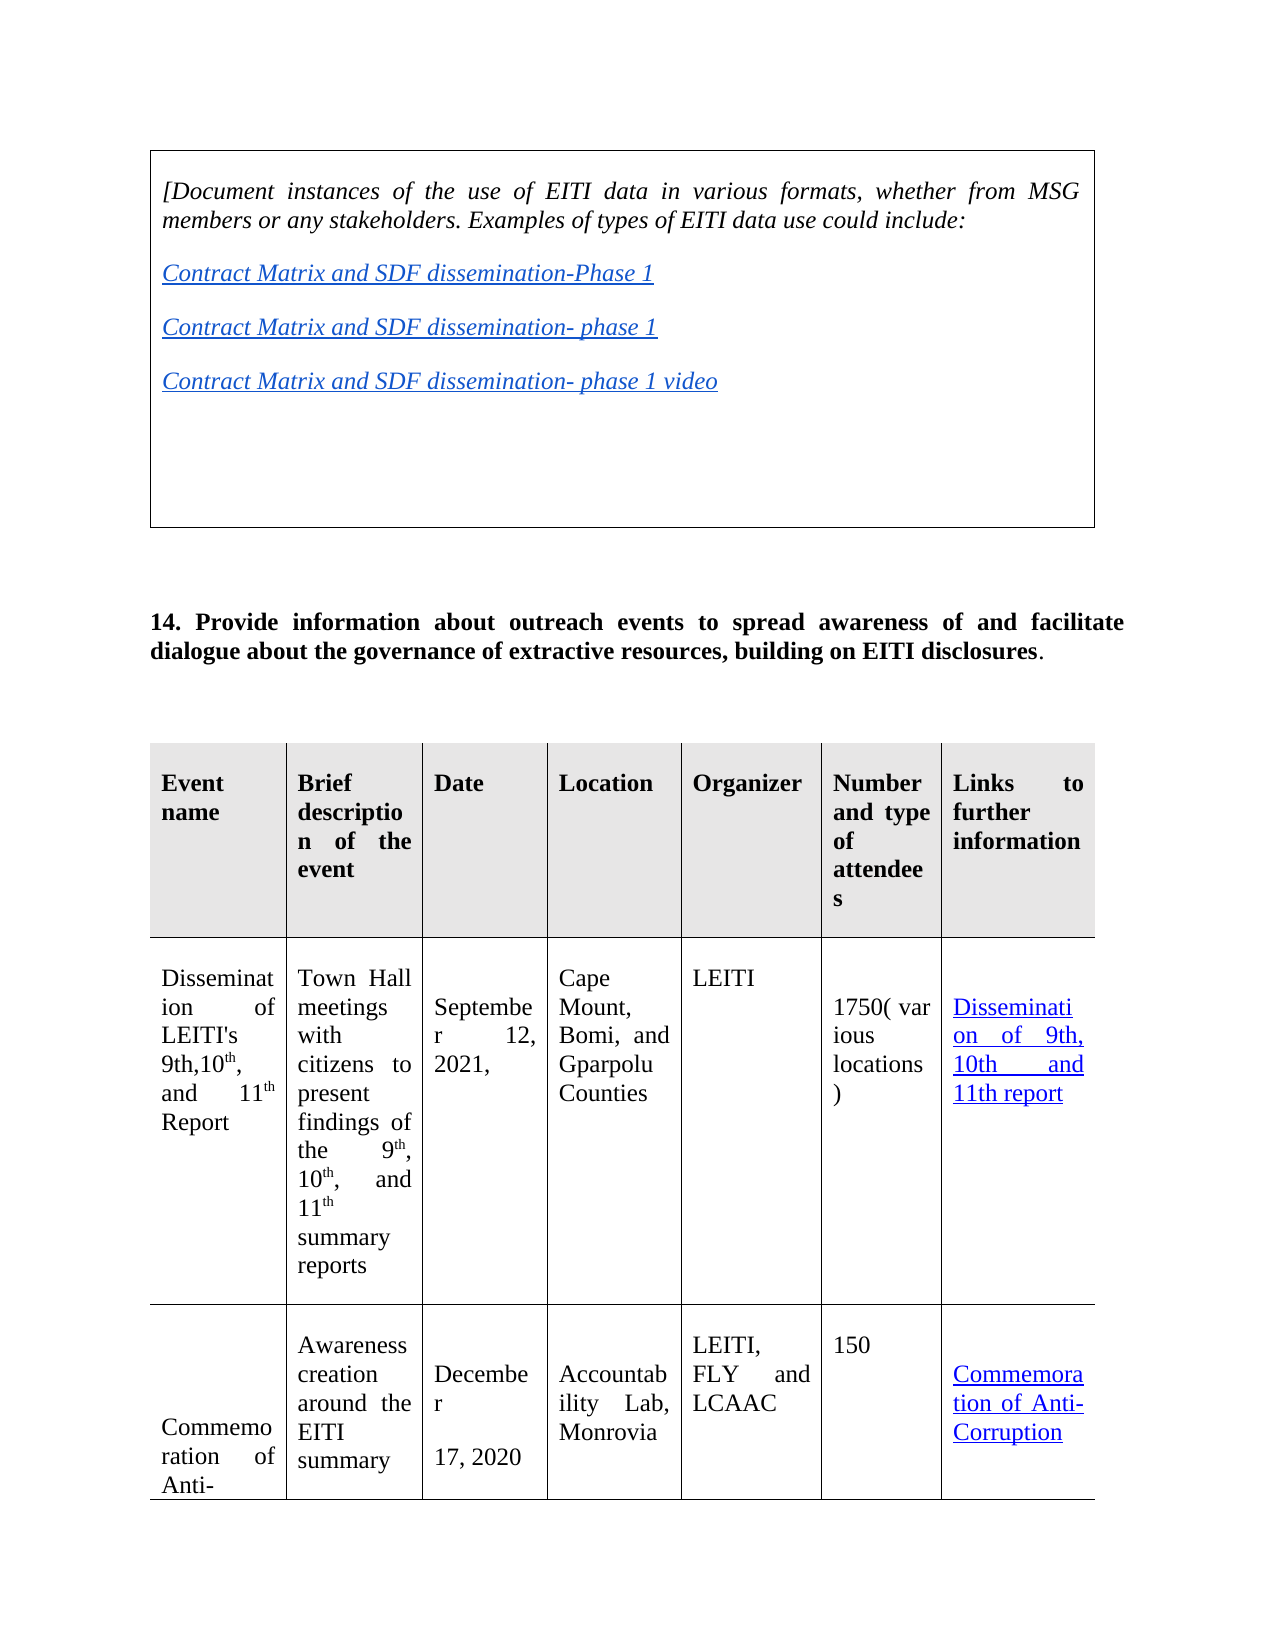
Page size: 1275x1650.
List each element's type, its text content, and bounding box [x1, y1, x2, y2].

table_header Location [548, 743, 681, 937]
text 14. Provide information about outreach events to spread awareness of and facilitate dialogue about the governance of extractive resources, building on EITI disclosures. [150, 607, 1125, 664]
table_header Date [423, 743, 547, 937]
table_header Brief description of the event [287, 743, 422, 937]
table_header Links to further information [942, 743, 1095, 937]
table_header Event name [150, 743, 286, 937]
table_header Number and type of attendees [822, 743, 941, 937]
table_header Organizer [682, 743, 821, 937]
table_header [Document instances of the use of EITI data in various formats, whether from MSG members or any stakeholders. Examples of types of EITI data use could include: Contract Matrix and SDF dissemination-Phase 1 Contract Matrix and SDF dissemination- phase 1 Contract Matrix and SDF dissemination- phase 1 video [151, 151, 1094, 527]
